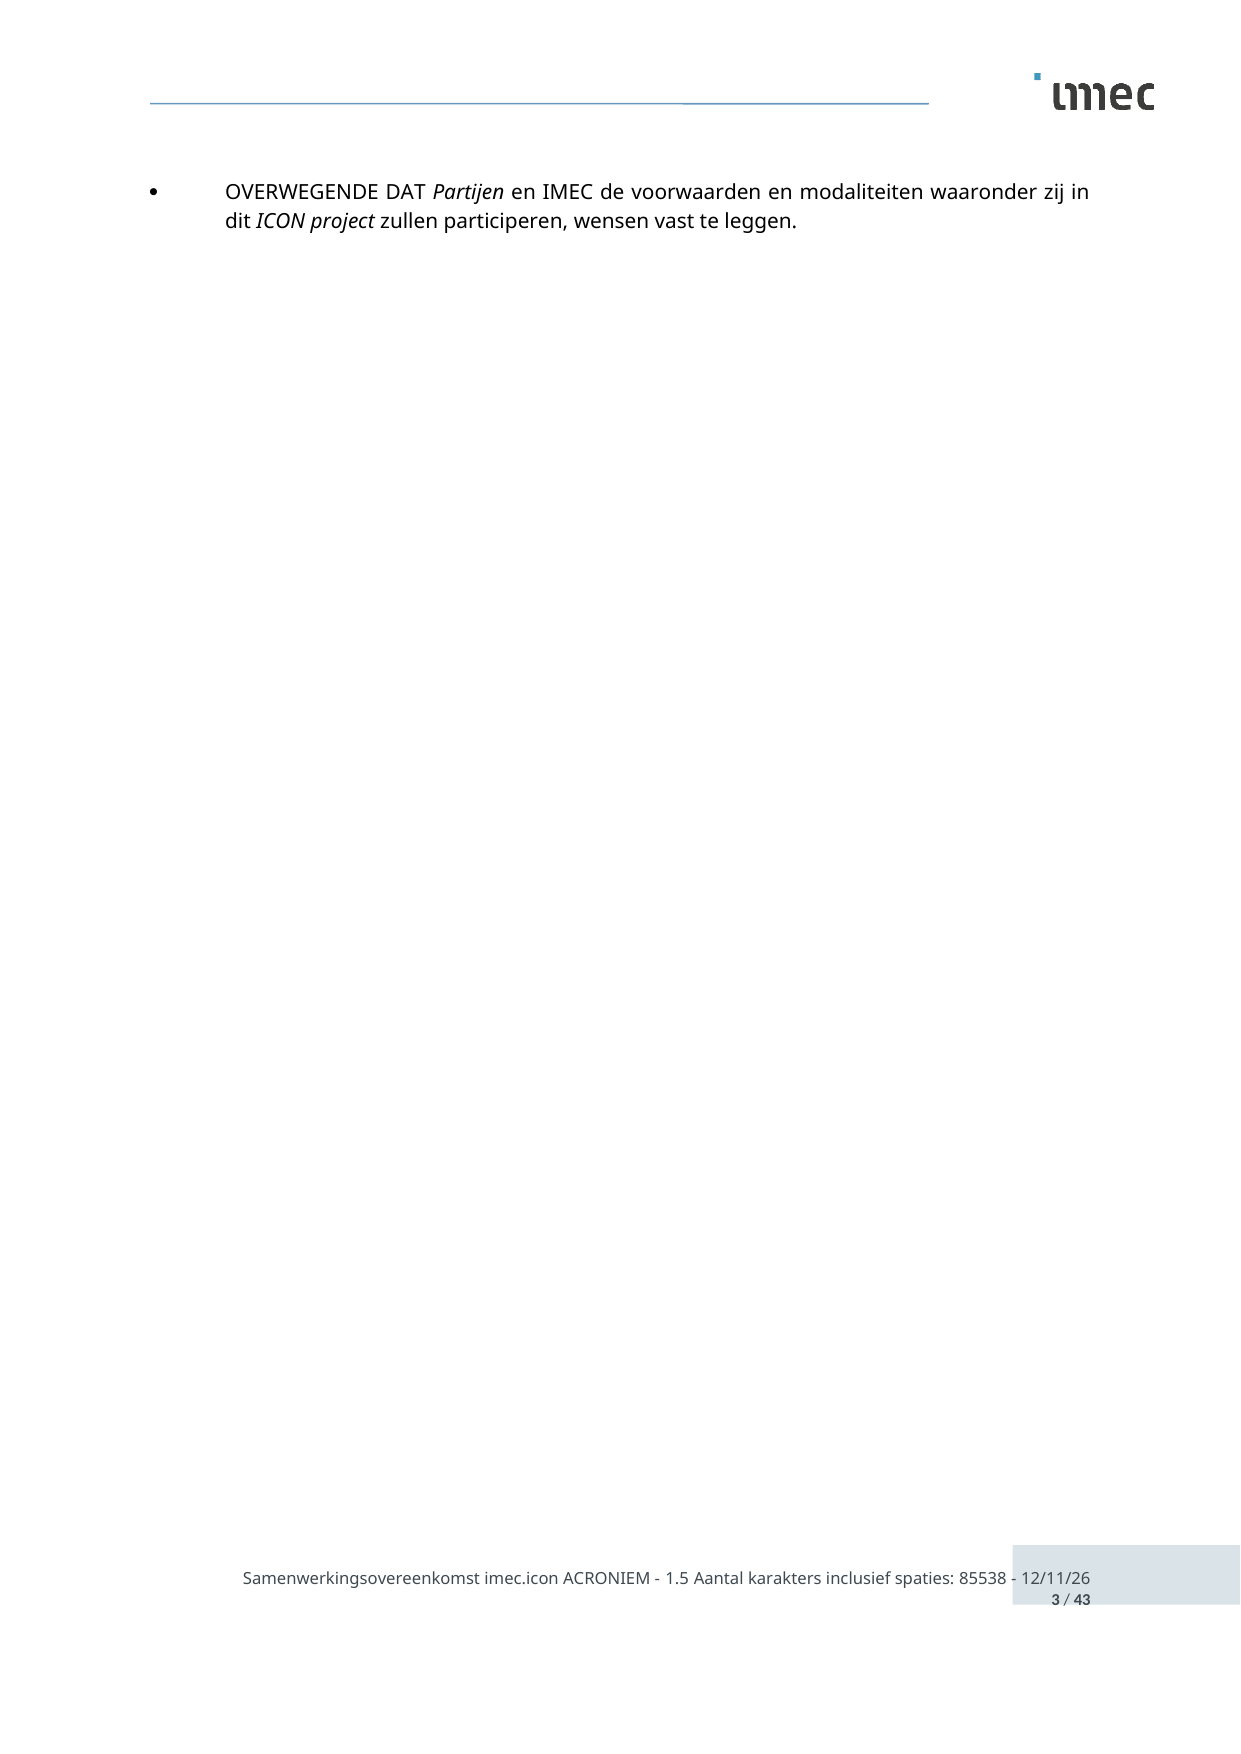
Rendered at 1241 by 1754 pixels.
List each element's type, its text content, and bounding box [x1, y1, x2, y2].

list OVERWEGENDE DAT Partijen en IMEC de voorwaarden en modaliteiten waaronder zij in dit ICON project zullen participeren, wensen vast te leggen. [150, 177, 1090, 234]
picture [1034, 73, 1154, 110]
